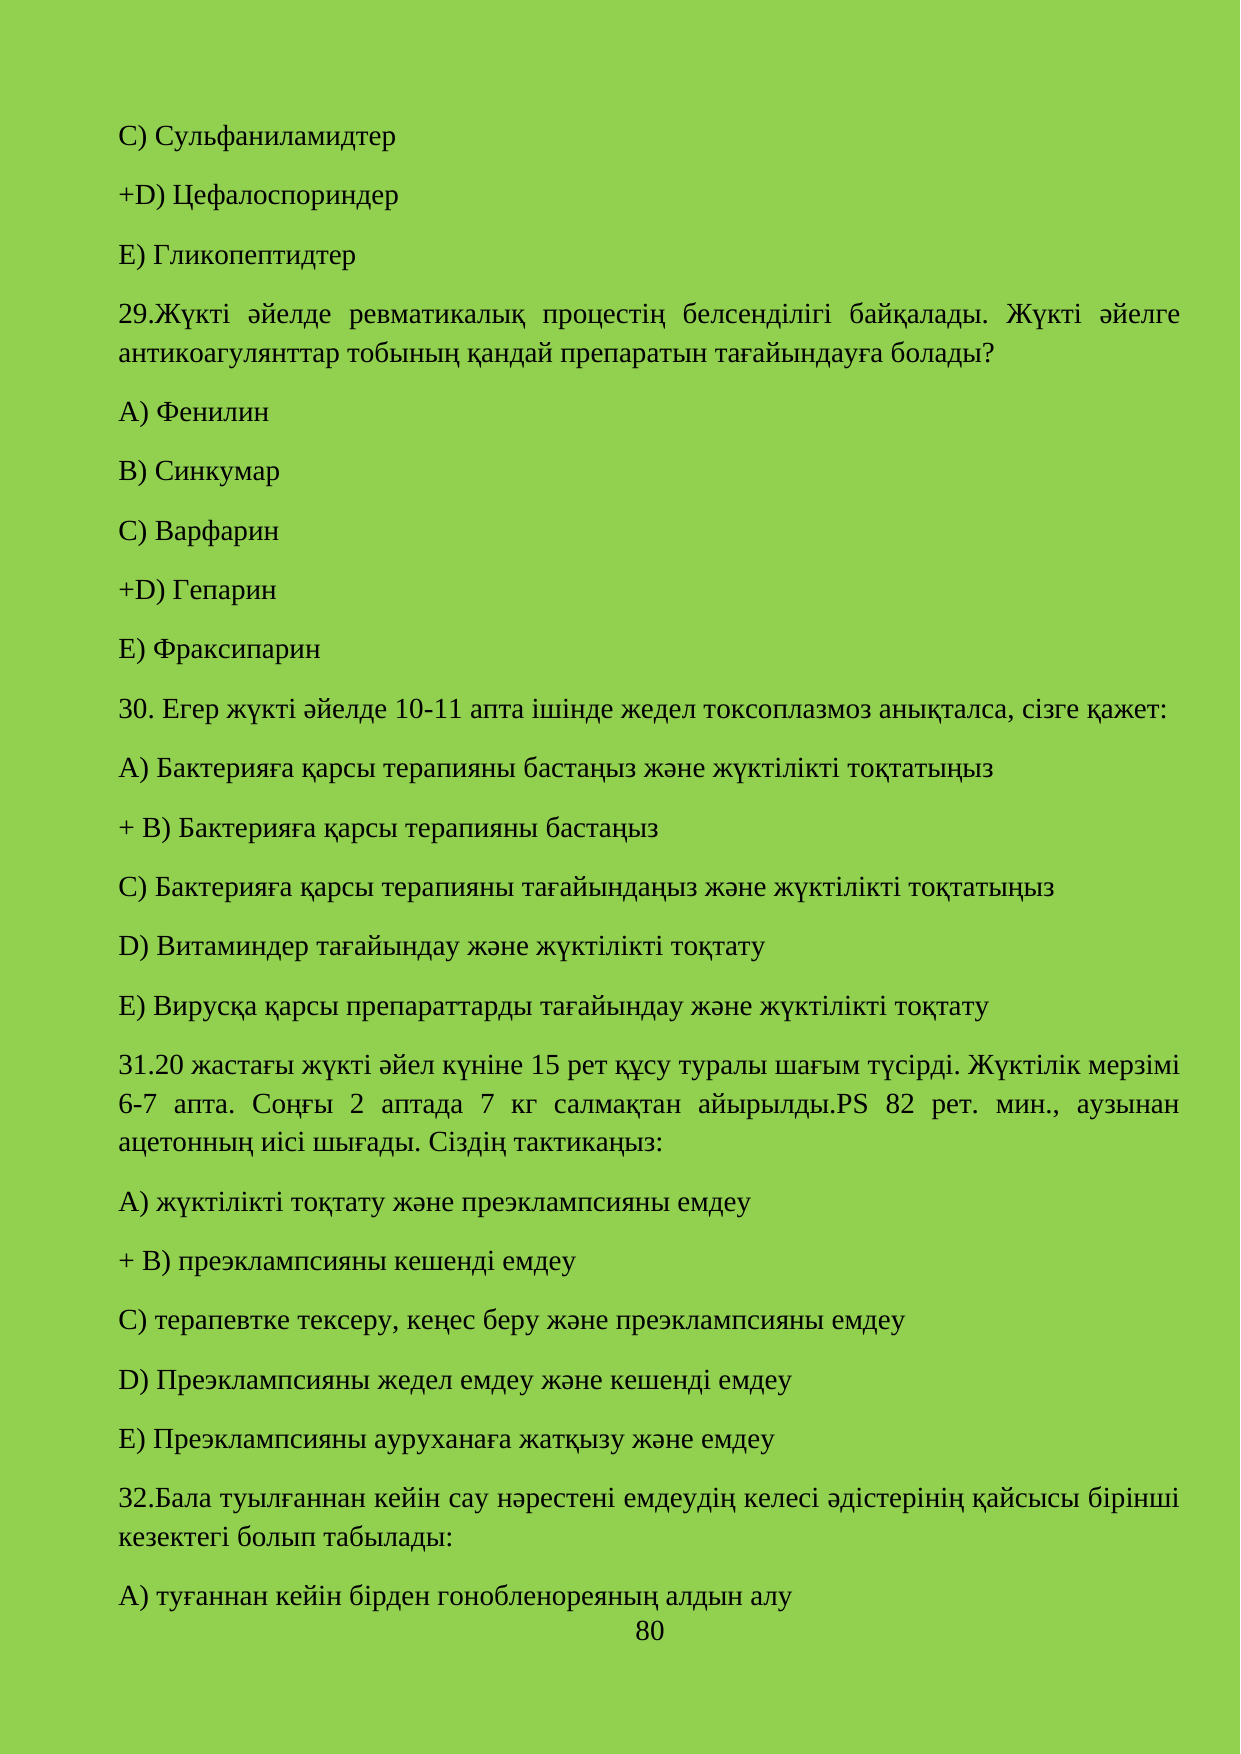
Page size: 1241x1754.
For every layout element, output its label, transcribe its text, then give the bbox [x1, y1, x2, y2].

text C) Бактерияға қарсы терапияны тағайындаңыз және жүктілікті тоқтатыңыз [118, 869, 1181, 903]
text E) Гликопептидтер [118, 237, 1181, 270]
text A) Бактерияға қарсы терапияны бастаңыз және жүктілікті тоқтатыңыз [118, 750, 1181, 784]
text E) Фраксипарин [118, 632, 1181, 665]
text 31.20 жастағы жүкті әйел күніне 15 рет құсу туралы шағым түсірді. Жүктілік мерзімі 6-7 апта. Соңғы 2 аптада 7 кг салмақтан айырылды.PS 82 рет. мин., аузынан ацетонның иісі шығады. Сіздің тактикаңыз: [118, 1047, 1181, 1158]
text A) жүктілікті тоқтату және преэклампсияны емдеу [118, 1184, 1181, 1217]
text +D) Цефалоспориндер [118, 177, 1181, 211]
text + B) Бактерияға қарсы терапияны бастаңыз [118, 810, 1181, 843]
text + B) преэклампсияны кешенді емдеу [118, 1243, 1181, 1277]
text A) Фенилин [118, 394, 1181, 428]
text C) Варфарин [118, 513, 1181, 546]
text C) Сульфаниламидтер [118, 118, 1181, 152]
text B) Синкумар [118, 453, 1181, 487]
text 30. Егер жүкті әйелде 10-11 апта ішінде жедел токсоплазмоз анықталса, сізге қажет: [118, 691, 1181, 724]
text 29.Жүкті әйелде ревматикалық процестің белсенділігі байқалады. Жүкті әйелге антикоагулянттар тобының қандай препаратын тағайындауға болады? [118, 296, 1181, 368]
text E) Преэклампсияны ауруханаға жатқызу және емдеу [118, 1421, 1181, 1455]
text D) Преэклампсияны жедел емдеу және кешенді емдеу [118, 1362, 1181, 1395]
text 32.Бала туылғаннан кейін сау нәрестені емдеудің келесі әдістерінің қайсысы бірінші кезектегі болып табылады: [118, 1481, 1181, 1553]
text +D) Гепарин [118, 572, 1181, 606]
text C) терапевтке тексеру, кеңес беру және преэклампсияны емдеу [118, 1302, 1181, 1336]
text D) Витаминдер тағайындау және жүктілікті тоқтату [118, 928, 1181, 962]
text E) Вирусқа қарсы препараттарды тағайындау және жүктілікті тоқтату [118, 988, 1181, 1021]
text А) туғаннан кейін бірден гонобленореяның алдын алу [118, 1578, 1181, 1612]
